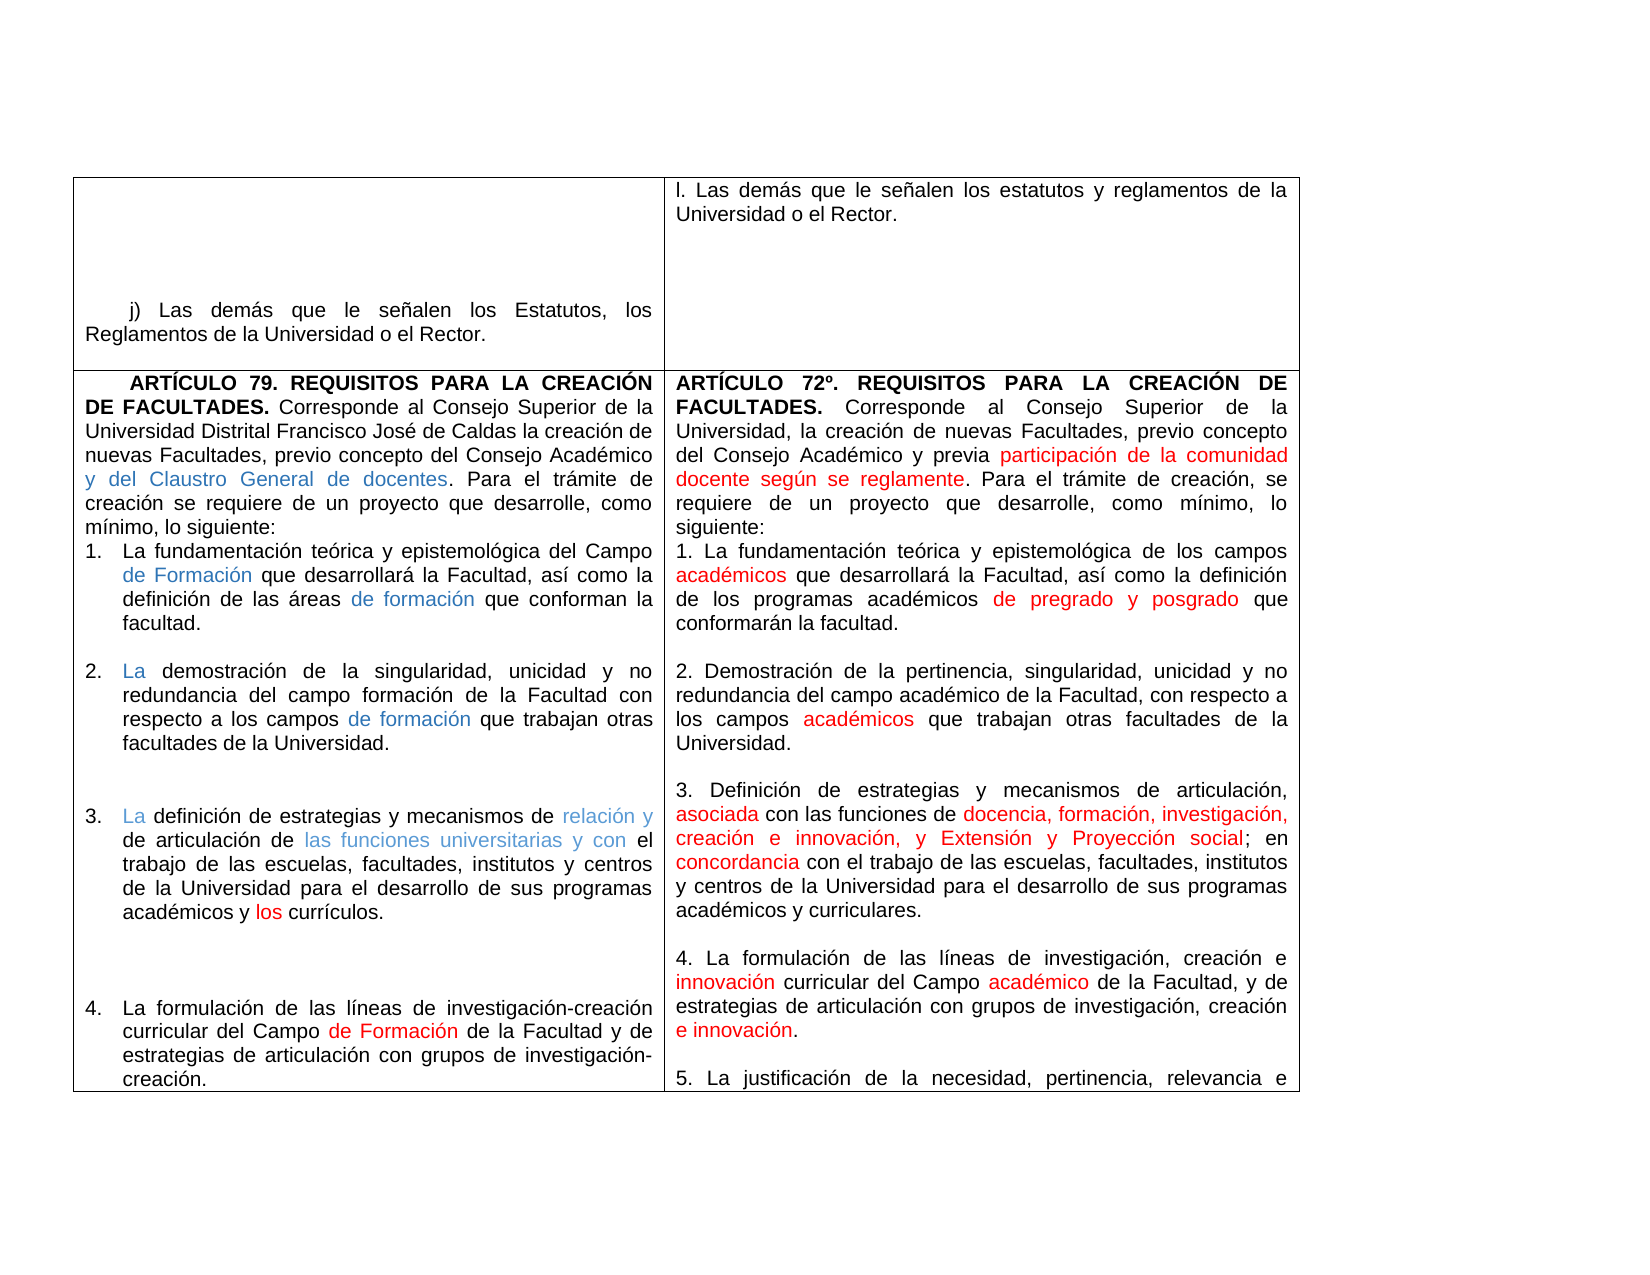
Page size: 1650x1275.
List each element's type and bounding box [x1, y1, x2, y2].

table_cell [74, 178, 664, 370]
table_cell [665, 371, 1299, 1091]
table_cell [74, 371, 664, 1091]
table_cell [665, 178, 1299, 370]
